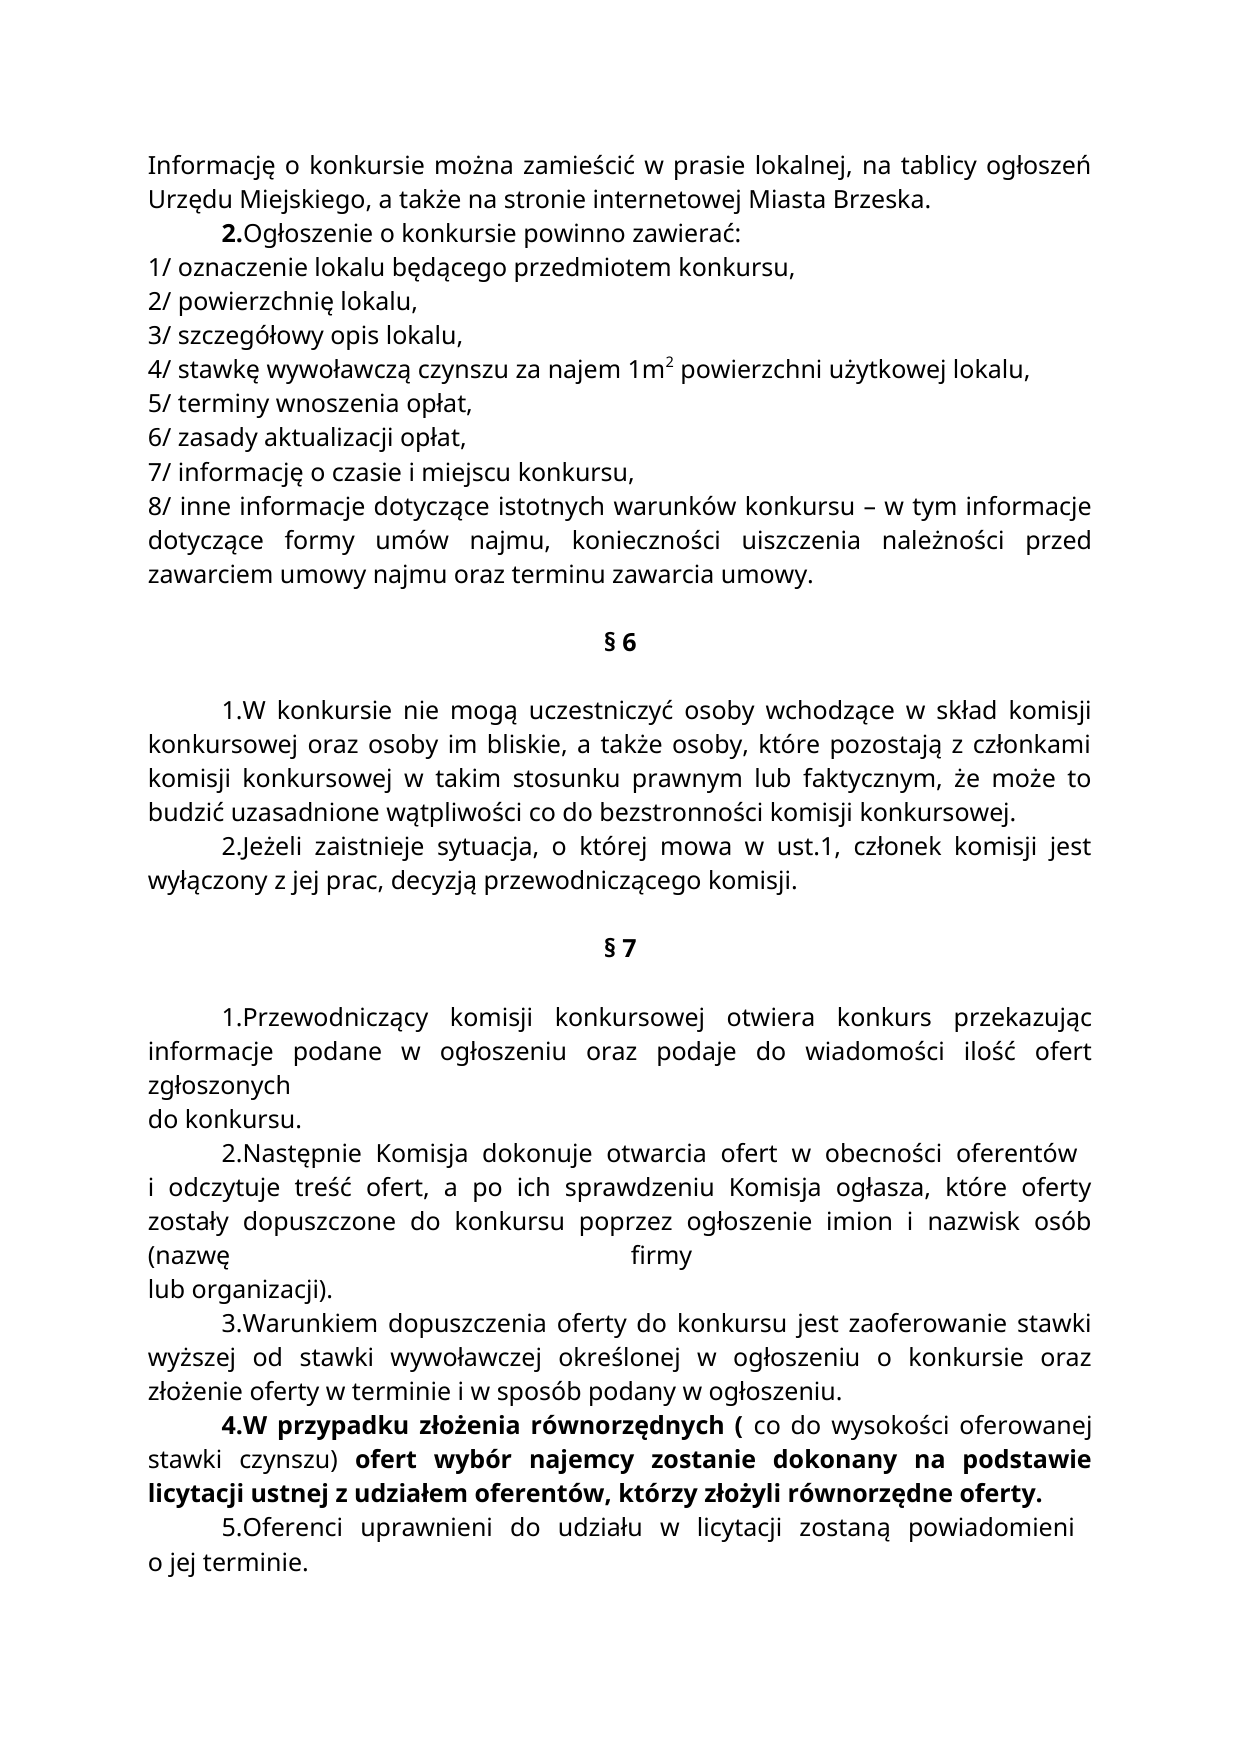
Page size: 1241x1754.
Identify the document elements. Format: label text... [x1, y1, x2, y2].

text § 7 [148, 931, 1093, 965]
text 7/ informację o czasie i miejscu konkursu, [148, 454, 1093, 488]
text 1.Przewodniczący komisji konkursowej otwiera konkurs przekazując informacje podane w ogłoszeniu oraz podaje do wiadomości ilość ofert zgłoszonych do konkursu. [148, 999, 1093, 1135]
text 2.Następnie Komisja dokonuje otwarcia ofert w obecności oferentów i odczytuje treść ofert, a po ich sprawdzeniu Komisja ogłasza, które oferty zostały dopuszczone do konkursu poprzez ogłoszenie imion i nazwisk osób (nazwę firmy lub organizacji). [148, 1135, 1093, 1306]
text 5/ terminy wnoszenia opłat, [148, 386, 1093, 420]
text 3.Warunkiem dopuszczenia oferty do konkursu jest zaoferowanie stawki wyższej od stawki wywoławczej określonej w ogłoszeniu o konkursie oraz złożenie oferty w terminie i w sposób podany w ogłoszeniu. [148, 1306, 1093, 1408]
text 4/ stawkę wywoławczą czynszu za najem 1m2 powierzchni użytkowej lokalu, [148, 352, 1093, 386]
text 3/ szczegółowy opis lokalu, [148, 318, 1093, 352]
text 1/ oznaczenie lokalu będącego przedmiotem konkursu, [148, 250, 1093, 284]
text 2.Jeżeli zaistnieje sytuacja, o której mowa w ust.1, członek komisji jest wyłączony z jej prac, decyzją przewodniczącego komisji. [148, 829, 1093, 897]
text 4.W przypadku złożenia równorzędnych ( co do wysokości oferowanej stawki czynszu) ofert wybór najemcy zostanie dokonany na podstawie licytacji ustnej z udziałem oferentów, którzy złożyli równorzędne oferty. [148, 1408, 1093, 1510]
text 5.Oferenci uprawnieni do udziału w licytacji zostaną powiadomieni o jej terminie. [148, 1510, 1093, 1578]
text 2/ powierzchnię lokalu, [148, 284, 1093, 318]
text 8/ inne informacje dotyczące istotnych warunków konkursu – w tym informacje dotyczące formy umów najmu, konieczności uiszczenia należności przed zawarciem umowy najmu oraz terminu zawarcia umowy. [148, 488, 1093, 590]
text 2.Ogłoszenie o konkursie powinno zawierać: [148, 216, 1093, 250]
text 1.W konkursie nie mogą uczestniczyć osoby wchodzące w skład komisji konkursowej oraz osoby im bliskie, a także osoby, które pozostają z członkami komisji konkursowej w takim stosunku prawnym lub faktycznym, że może to budzić uzasadnione wątpliwości co do bezstronności komisji konkursowej. [148, 693, 1093, 829]
text Informację o konkursie można zamieścić w prasie lokalnej, na tablicy ogłoszeń Urzędu Miejskiego, a także na stronie internetowej Miasta Brzeska. [148, 148, 1093, 216]
text 6/ zasady aktualizacji opłat, [148, 420, 1093, 454]
text § 6 [148, 624, 1093, 658]
